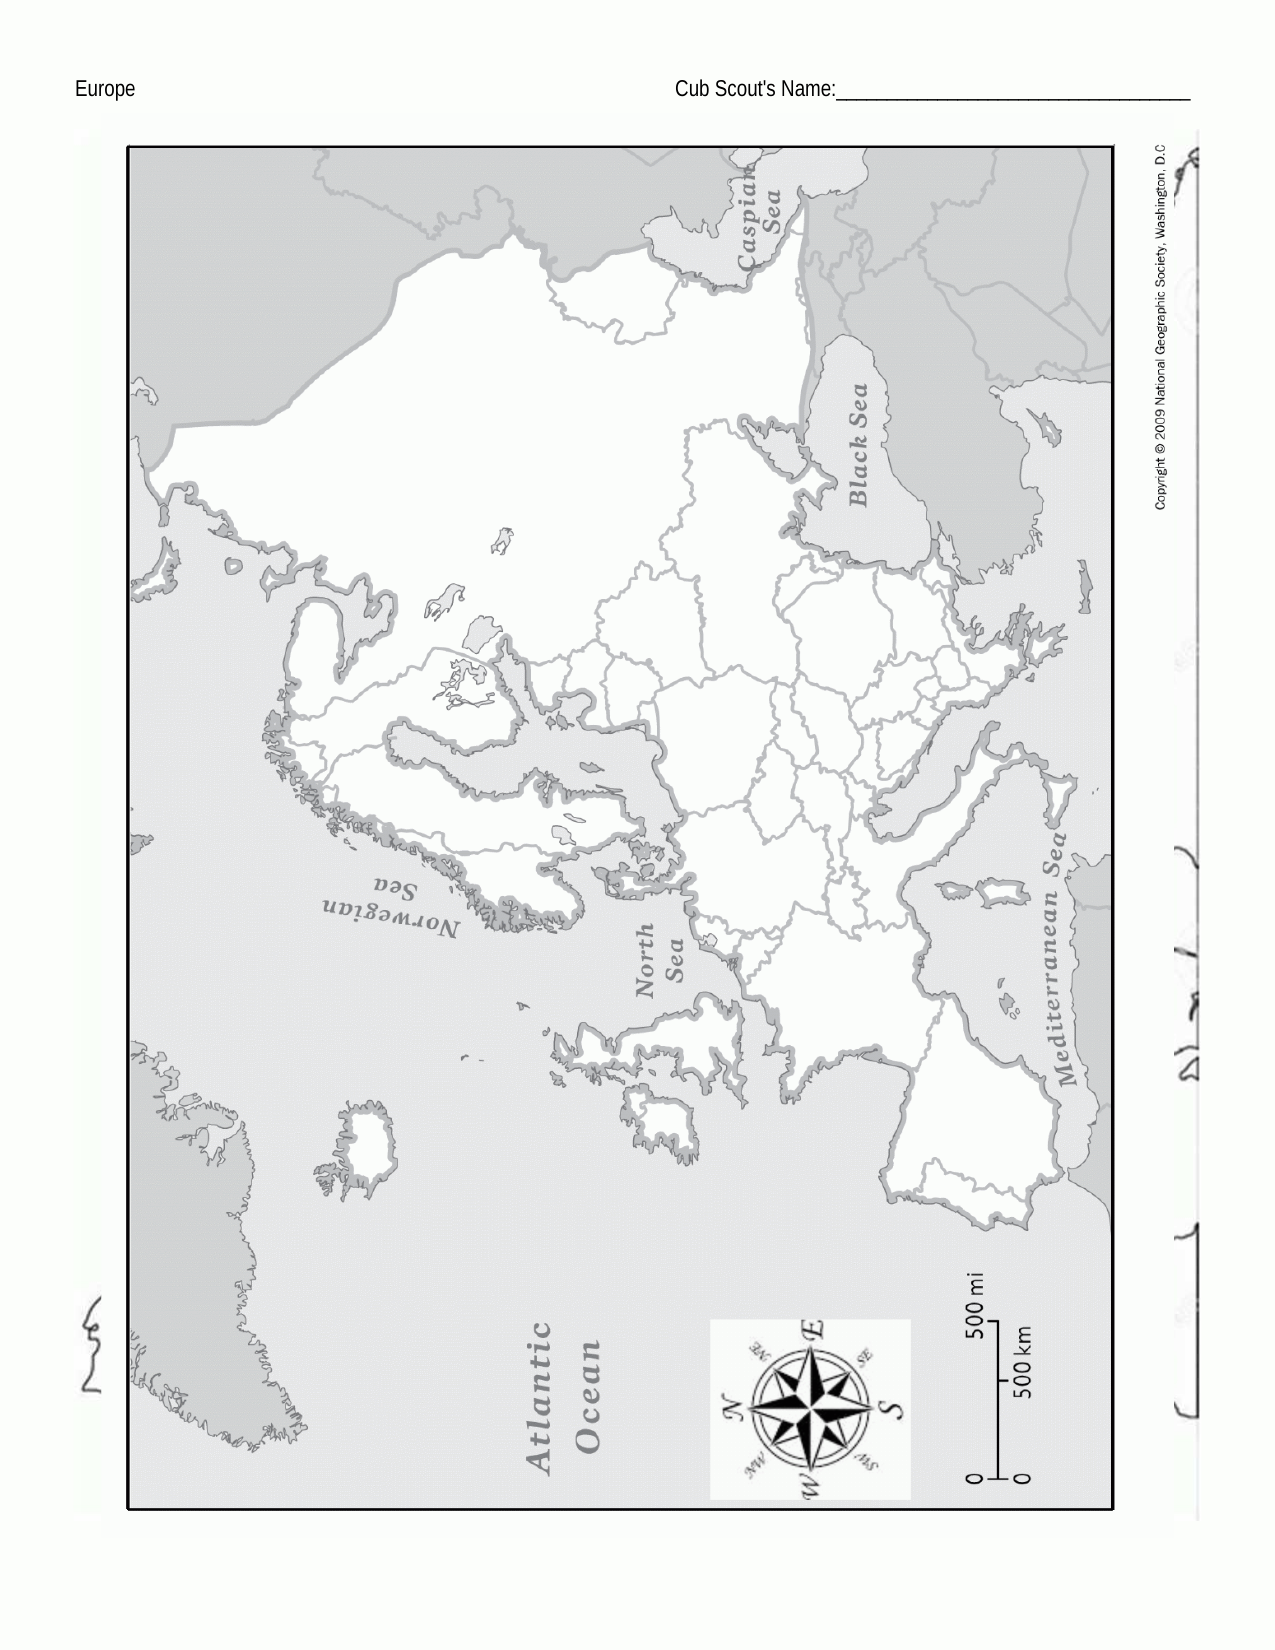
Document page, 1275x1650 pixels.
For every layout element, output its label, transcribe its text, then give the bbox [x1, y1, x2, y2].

picture [103, 114, 1173, 1537]
picture [73, 129, 101, 1521]
text Europe Cub Scout's Name: [75, 75, 1200, 102]
picture [1174, 129, 1202, 1521]
